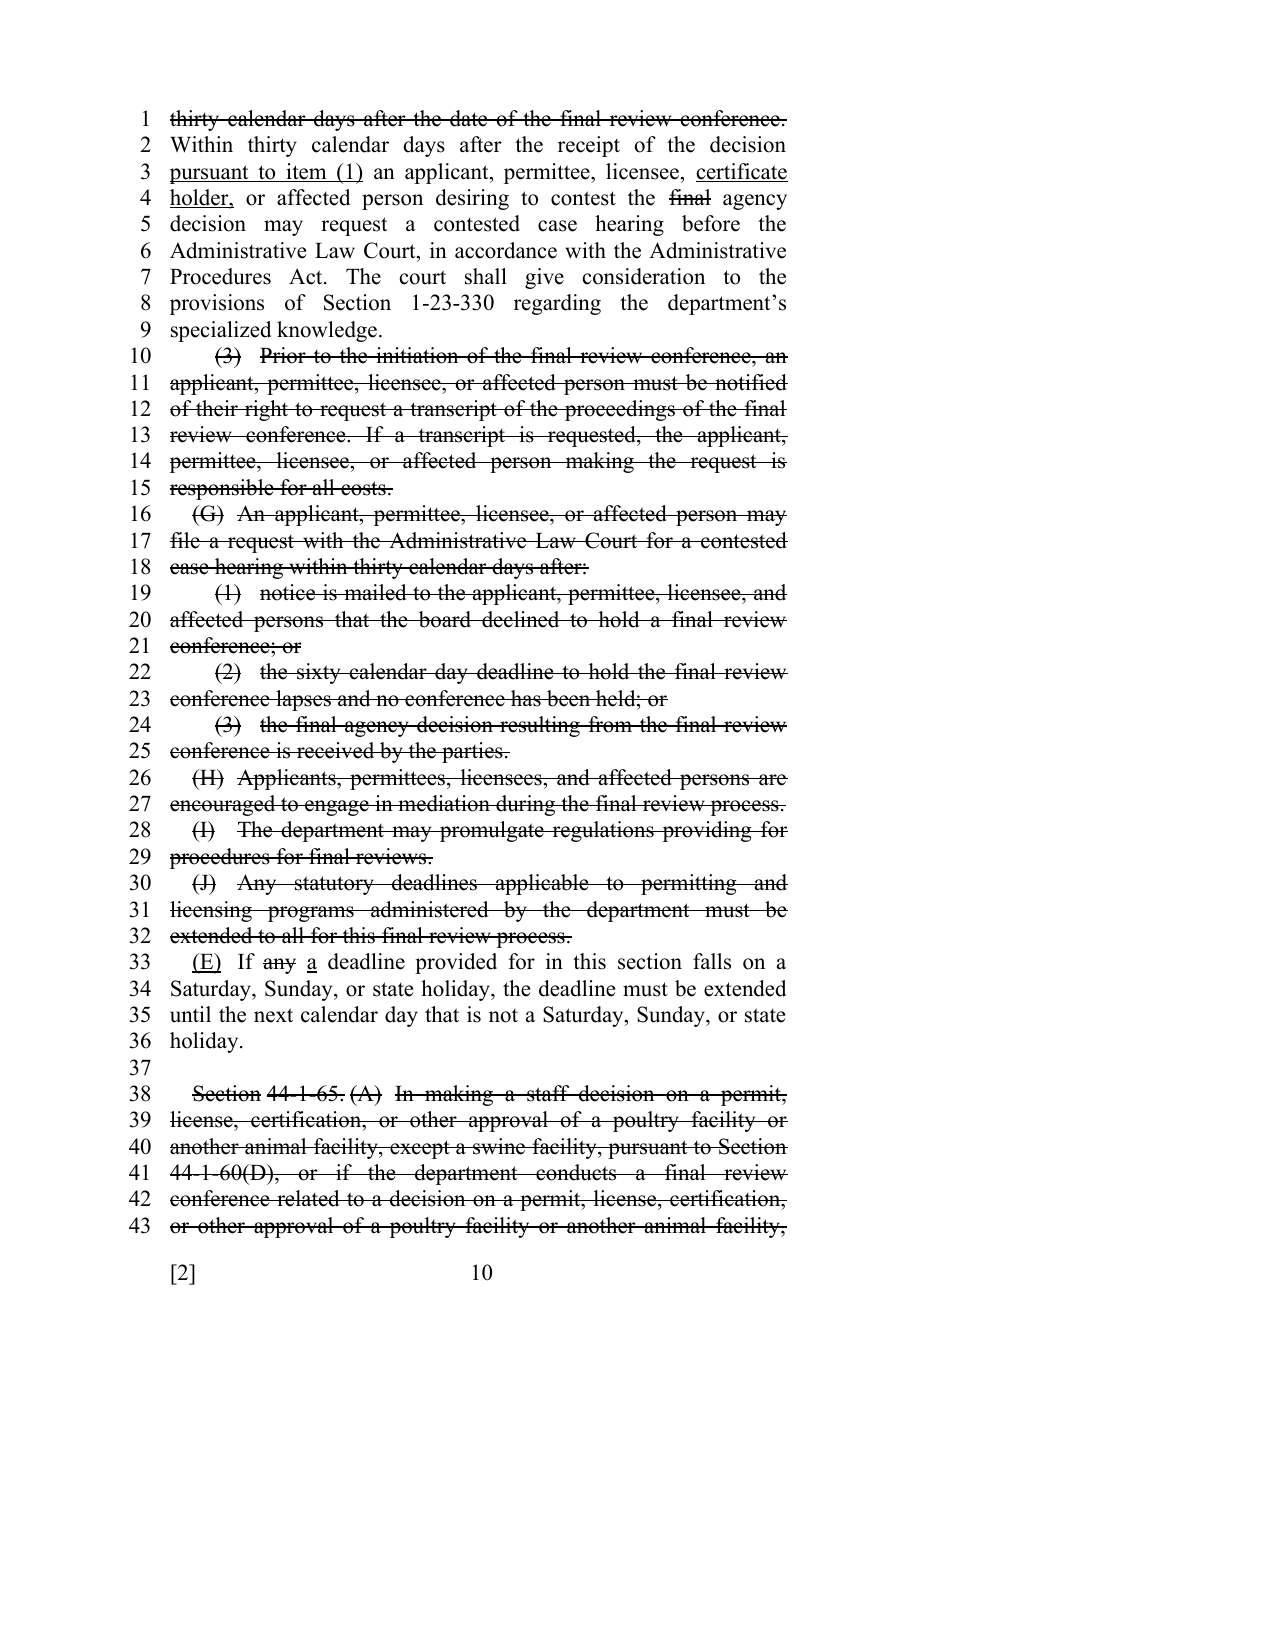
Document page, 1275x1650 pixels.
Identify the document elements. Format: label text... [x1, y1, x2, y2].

text (I) The department may promulgate regulations providing for procedures for final reviews. [169, 817, 787, 869]
text (3) Prior to the initiation of the final review conference, an applicant, permittee, licensee, or affected person must be notified of their right to request a transcript of the proceedings of the final review conference. If a transcript is requested, the applicant, permittee, licensee, or affected person making the request is responsible for all costs. [169, 342, 787, 383]
text (G) An applicant, permittee, licensee, or affected person may file a request with the Administrative Law Court for a contested case hearing within thirty calendar days after: [169, 542, 787, 579]
text (3) the final agency decision resulting from the final review conference is received by the parties. [169, 711, 787, 764]
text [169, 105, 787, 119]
text (3) Prior to the initiation of the final review conference, an applicant, permittee, licensee, or affected person must be notified of their right to request a transcript of the proceedings of the final review conference. If a transcript is requested, the applicant, permittee, licensee, or affected person making the request is responsible for all costs. [169, 463, 787, 500]
text (H) Applicants, permittees, licensees, and affected persons are encouraged to engage in mediation during the final review process. [169, 764, 787, 817]
text (J) Any statutory deadlines applicable to permitting and licensing programs administered by the department must be extended to all for this final review process. [169, 869, 787, 910]
text (G) An applicant, permittee, licensee, or affected person may file a request with the Administrative Law Court for a contested case hearing within thirty calendar days after: [169, 500, 787, 541]
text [169, 1201, 787, 1226]
text (1) notice is mailed to the applicant, permittee, licensee, and affected persons that the board declined to hold a final review conference; or [169, 579, 787, 620]
text (1) notice is mailed to the applicant, permittee, licensee, and affected persons that the board declined to hold a final review conference; or [169, 621, 787, 658]
text (J) Any statutory deadlines applicable to permitting and licensing programs administered by the department must be extended to all for this final review process. [169, 911, 787, 948]
text (E) If any a deadline provided for in this section falls on a Saturday, Sunday, or state holiday, the deadline must be extended until the next calendar day that is not a Saturday, Sunday, or state holiday. [169, 948, 787, 1054]
text (2) the sixty calendar day deadline to hold the final review conference lapses and no conference has been held; or [169, 658, 787, 711]
